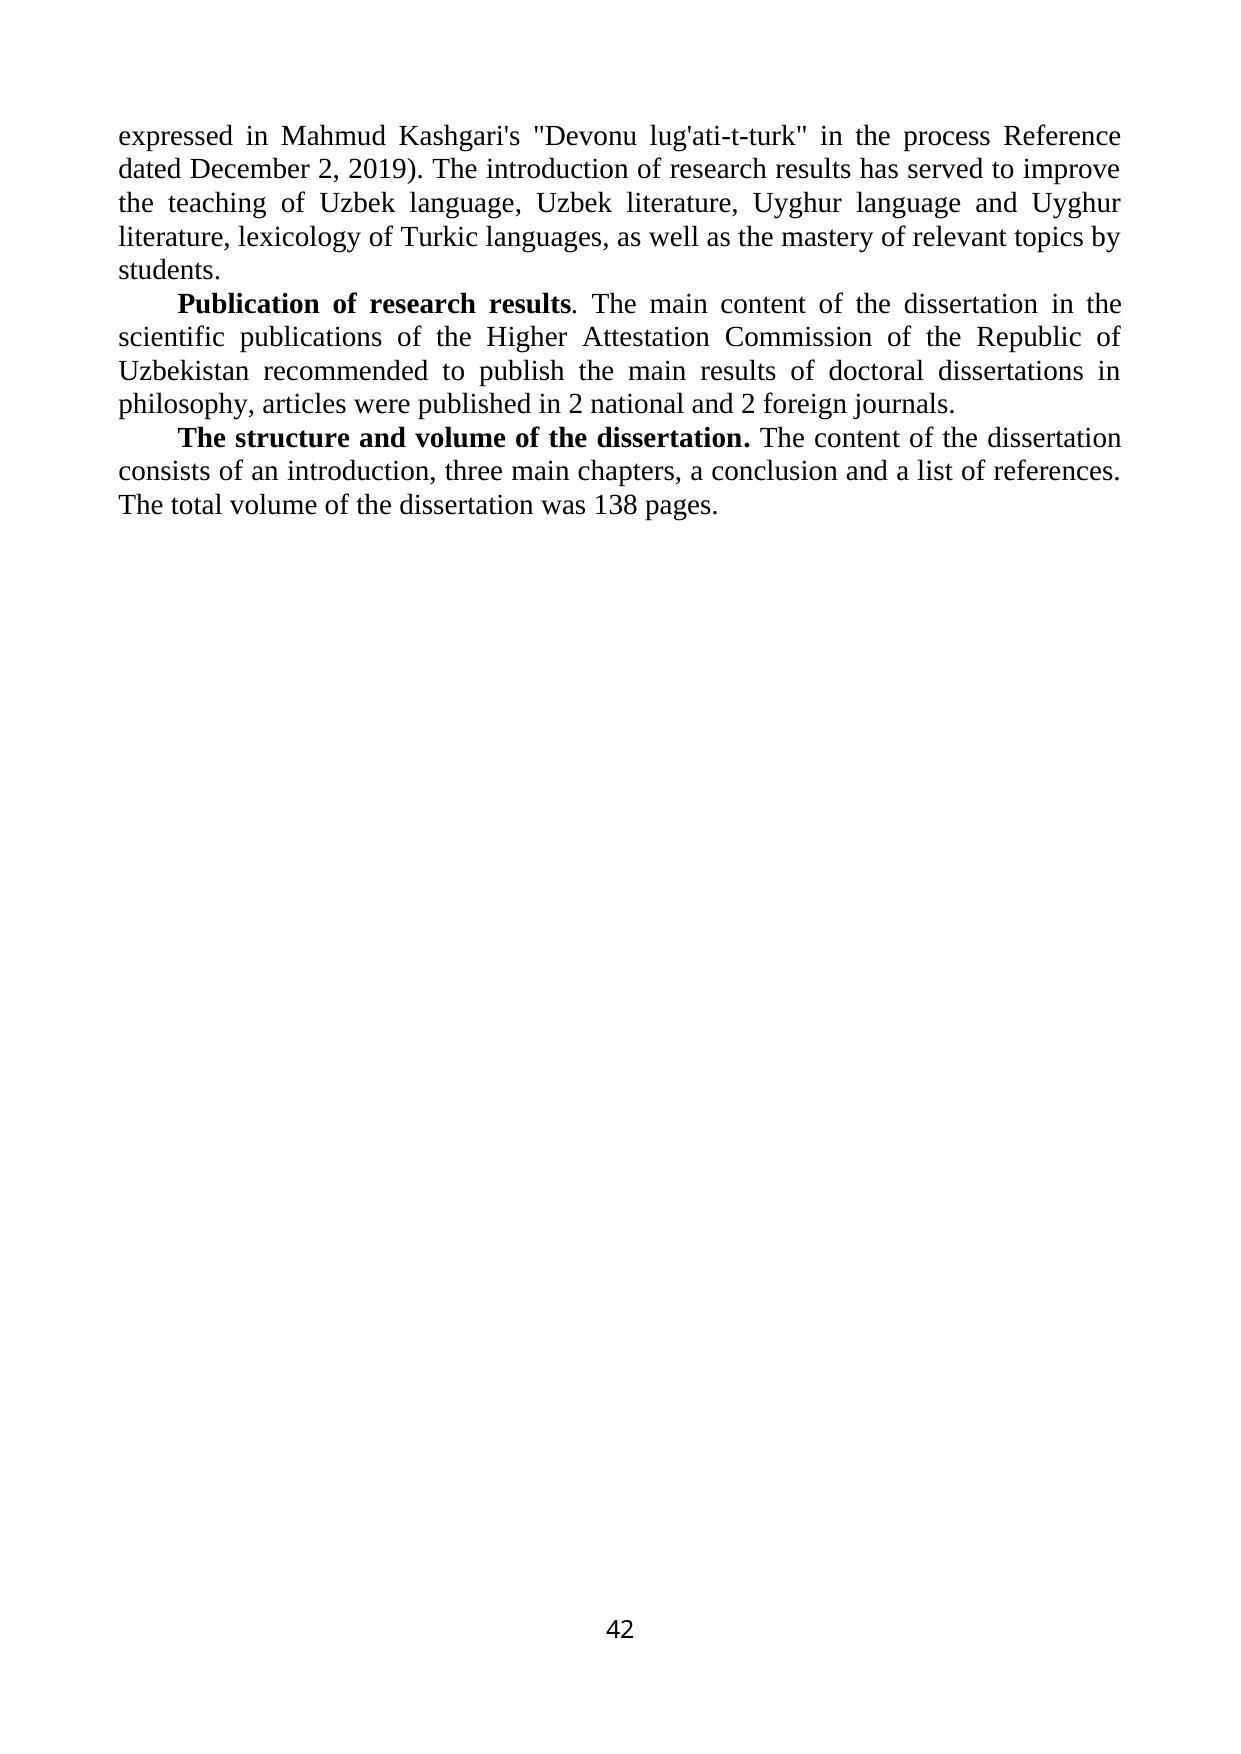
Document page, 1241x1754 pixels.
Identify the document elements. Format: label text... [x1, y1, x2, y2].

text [118, 118, 1122, 286]
text The structure and volume of the dissertation. The content of the dissertation consists of an introduction, three main chapters, a conclusion and a list of references. The total volume of the dissertation was 138 pages. [118, 420, 1122, 521]
text Publication of research results. The main content of the dissertation in the scientific publications of the Higher Attestation Commission of the Republic of Uzbekistan recommended to publish the main results of doctoral dissertations in philosophy, articles were published in 2 national and 2 foreign journals. [118, 286, 1122, 420]
